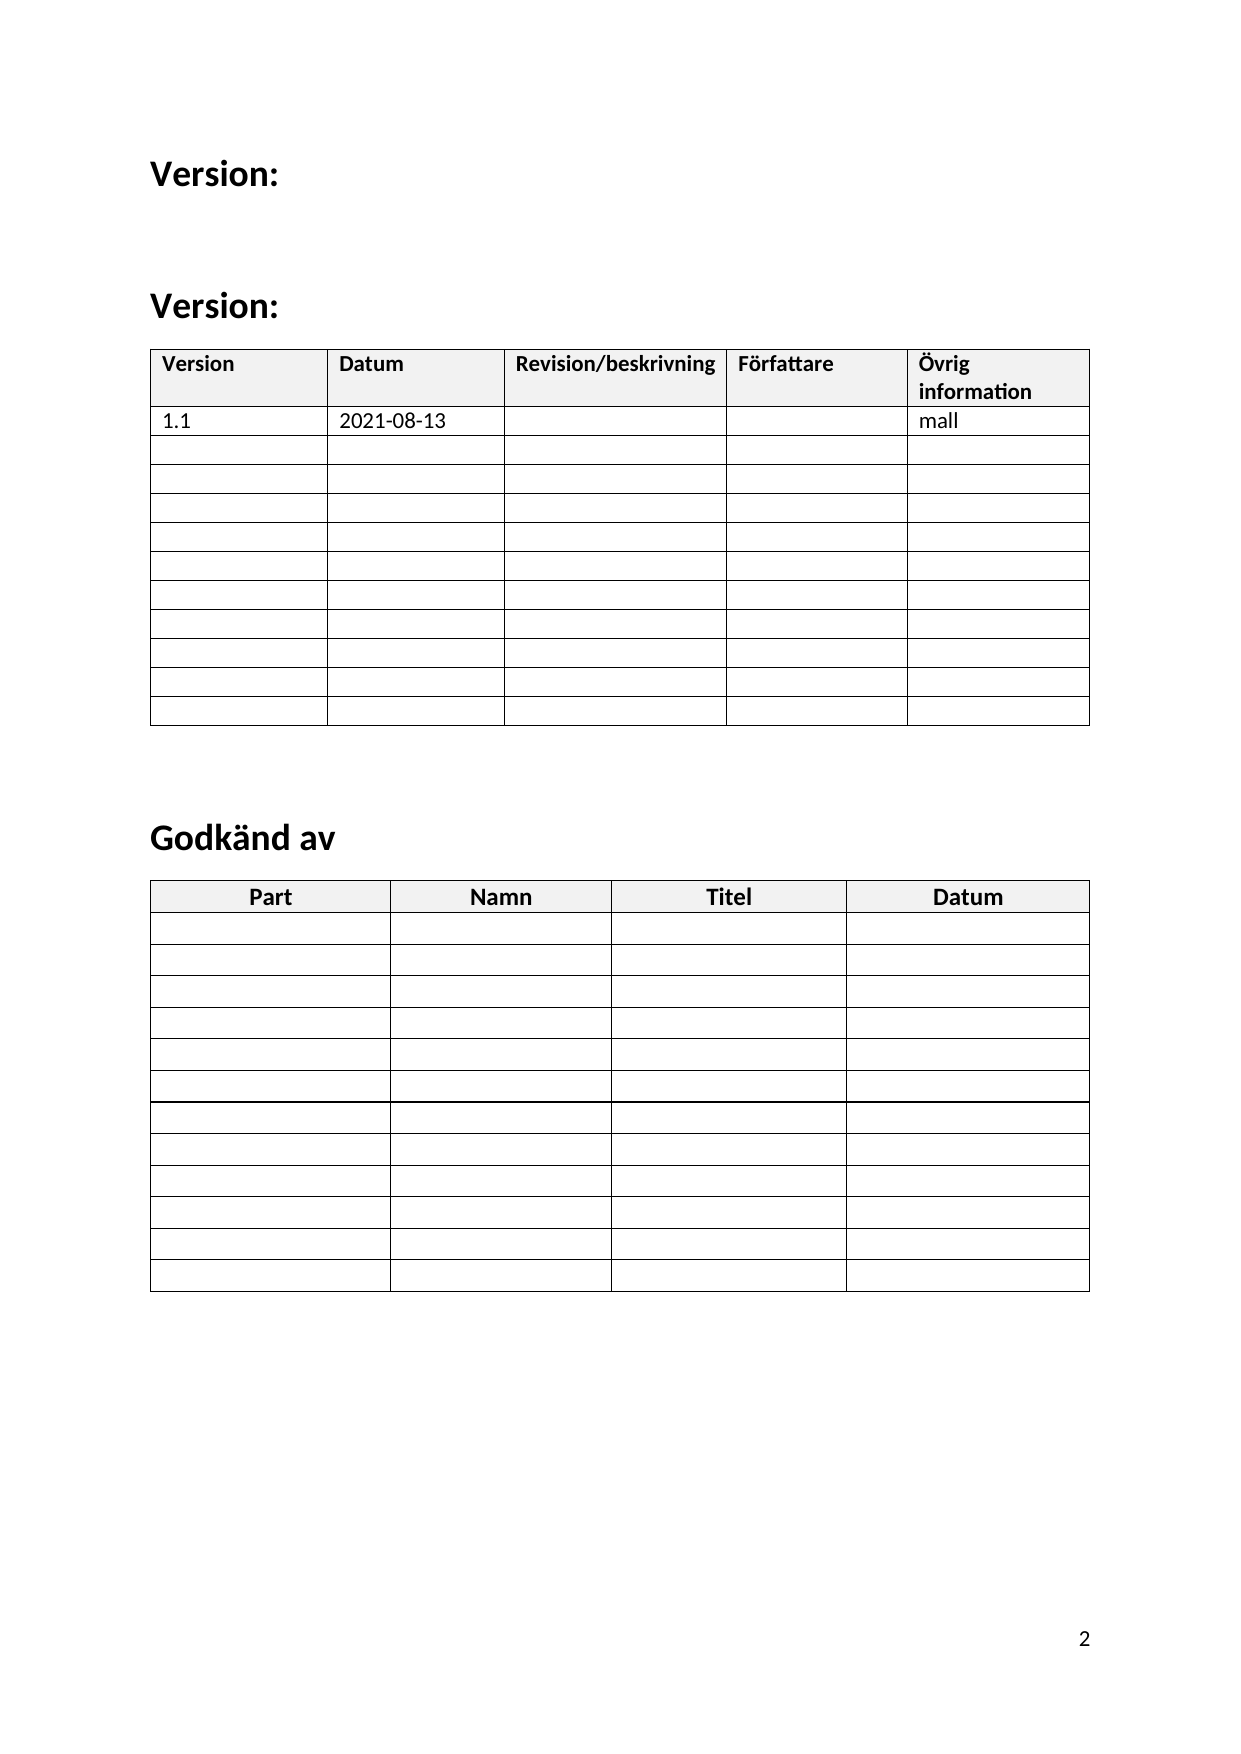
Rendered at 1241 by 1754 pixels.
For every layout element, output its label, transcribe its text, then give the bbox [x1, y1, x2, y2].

table_cell [612, 1134, 846, 1164]
table_cell [151, 1039, 390, 1070]
table_cell [727, 610, 907, 638]
table_cell [612, 1229, 846, 1259]
table_cell [908, 552, 1089, 580]
table_cell [727, 407, 907, 434]
table_cell [505, 407, 726, 434]
table_cell [612, 1071, 846, 1101]
text Version: [150, 282, 1090, 328]
table_cell [328, 436, 504, 464]
table_cell [391, 1071, 611, 1101]
table_cell [151, 1260, 390, 1291]
table_cell [391, 1260, 611, 1291]
table_header Datum [847, 881, 1089, 912]
table_cell [151, 436, 327, 464]
table_cell [505, 523, 726, 551]
table_cell [151, 1197, 390, 1228]
table_cell [847, 1229, 1089, 1259]
table_cell [151, 1071, 390, 1101]
table_cell [505, 610, 726, 638]
table_cell [908, 610, 1089, 638]
table_cell [391, 945, 611, 975]
table_cell [151, 523, 327, 551]
table_cell [151, 494, 327, 522]
table_cell [727, 697, 907, 725]
table_cell [727, 581, 907, 609]
table_cell 2021-08-13 [328, 407, 504, 434]
table_header Titel [612, 881, 846, 912]
table_cell [151, 1229, 390, 1259]
table_cell [727, 436, 907, 464]
table_cell [908, 523, 1089, 551]
table_cell [908, 668, 1089, 696]
table_cell [151, 945, 390, 975]
table_cell [727, 552, 907, 580]
table_cell [391, 976, 611, 1007]
table_cell [727, 494, 907, 522]
table_cell [847, 1039, 1089, 1070]
table_cell [151, 976, 390, 1007]
table_header Version [151, 350, 327, 406]
table_cell 1.1 [151, 407, 327, 434]
table_cell [151, 552, 327, 580]
table_cell [727, 668, 907, 696]
table_cell [908, 697, 1089, 725]
table_cell [391, 1103, 611, 1133]
table_cell [847, 913, 1089, 943]
table_cell [151, 610, 327, 638]
text Version: [150, 150, 1090, 196]
table_cell [151, 1134, 390, 1164]
table_cell [505, 436, 726, 464]
table_cell [727, 639, 907, 667]
table_cell [612, 1008, 846, 1038]
table_cell [908, 494, 1089, 522]
table_cell [727, 523, 907, 551]
table_cell [151, 1008, 390, 1038]
table_header Revision/beskrivning [505, 350, 726, 406]
table_cell [612, 913, 846, 943]
table_header Övrig information [908, 350, 1089, 406]
table_cell [612, 1103, 846, 1133]
table_cell [727, 465, 907, 493]
table_cell [612, 1166, 846, 1196]
table_cell [505, 581, 726, 609]
table_header Part [151, 881, 390, 912]
table_cell [847, 1103, 1089, 1133]
table_cell [328, 697, 504, 725]
table_cell [505, 639, 726, 667]
table_cell [151, 668, 327, 696]
table_cell [505, 697, 726, 725]
table_cell [847, 1197, 1089, 1228]
table_cell [505, 668, 726, 696]
table_cell [328, 639, 504, 667]
table_cell [612, 976, 846, 1007]
table_cell [391, 1229, 611, 1259]
table_cell [612, 945, 846, 975]
table_cell [847, 1071, 1089, 1101]
table_header Datum [328, 350, 504, 406]
table_cell [847, 1008, 1089, 1038]
table_header Författare [727, 350, 907, 406]
table_cell [908, 581, 1089, 609]
table_cell [847, 1166, 1089, 1196]
table_cell [151, 581, 327, 609]
table_cell [391, 1134, 611, 1164]
table_cell mall [908, 407, 1089, 434]
table_cell [328, 610, 504, 638]
table_cell [151, 639, 327, 667]
table_cell [151, 465, 327, 493]
table_cell [391, 913, 611, 943]
table_cell [391, 1166, 611, 1196]
table_cell [505, 465, 726, 493]
table_cell [328, 494, 504, 522]
table_cell [151, 1103, 390, 1133]
table_cell [328, 581, 504, 609]
table_cell [328, 552, 504, 580]
table_cell [847, 1260, 1089, 1291]
table_header Namn [391, 881, 611, 912]
table_cell [328, 523, 504, 551]
table_cell [151, 913, 390, 943]
table_cell [908, 436, 1089, 464]
table_cell [505, 552, 726, 580]
table_cell [908, 465, 1089, 493]
table_cell [151, 1166, 390, 1196]
table_cell [328, 465, 504, 493]
table_cell [505, 494, 726, 522]
table_cell [847, 1134, 1089, 1164]
table_cell [612, 1197, 846, 1228]
table_cell [391, 1039, 611, 1070]
table_cell [847, 945, 1089, 975]
table_cell [908, 639, 1089, 667]
table_cell [612, 1039, 846, 1070]
table_cell [328, 668, 504, 696]
table_cell [391, 1197, 611, 1228]
table_cell [151, 697, 327, 725]
table_cell [612, 1260, 846, 1291]
text Godkänd av [150, 814, 1090, 860]
table_cell [391, 1008, 611, 1038]
table_cell [847, 976, 1089, 1007]
